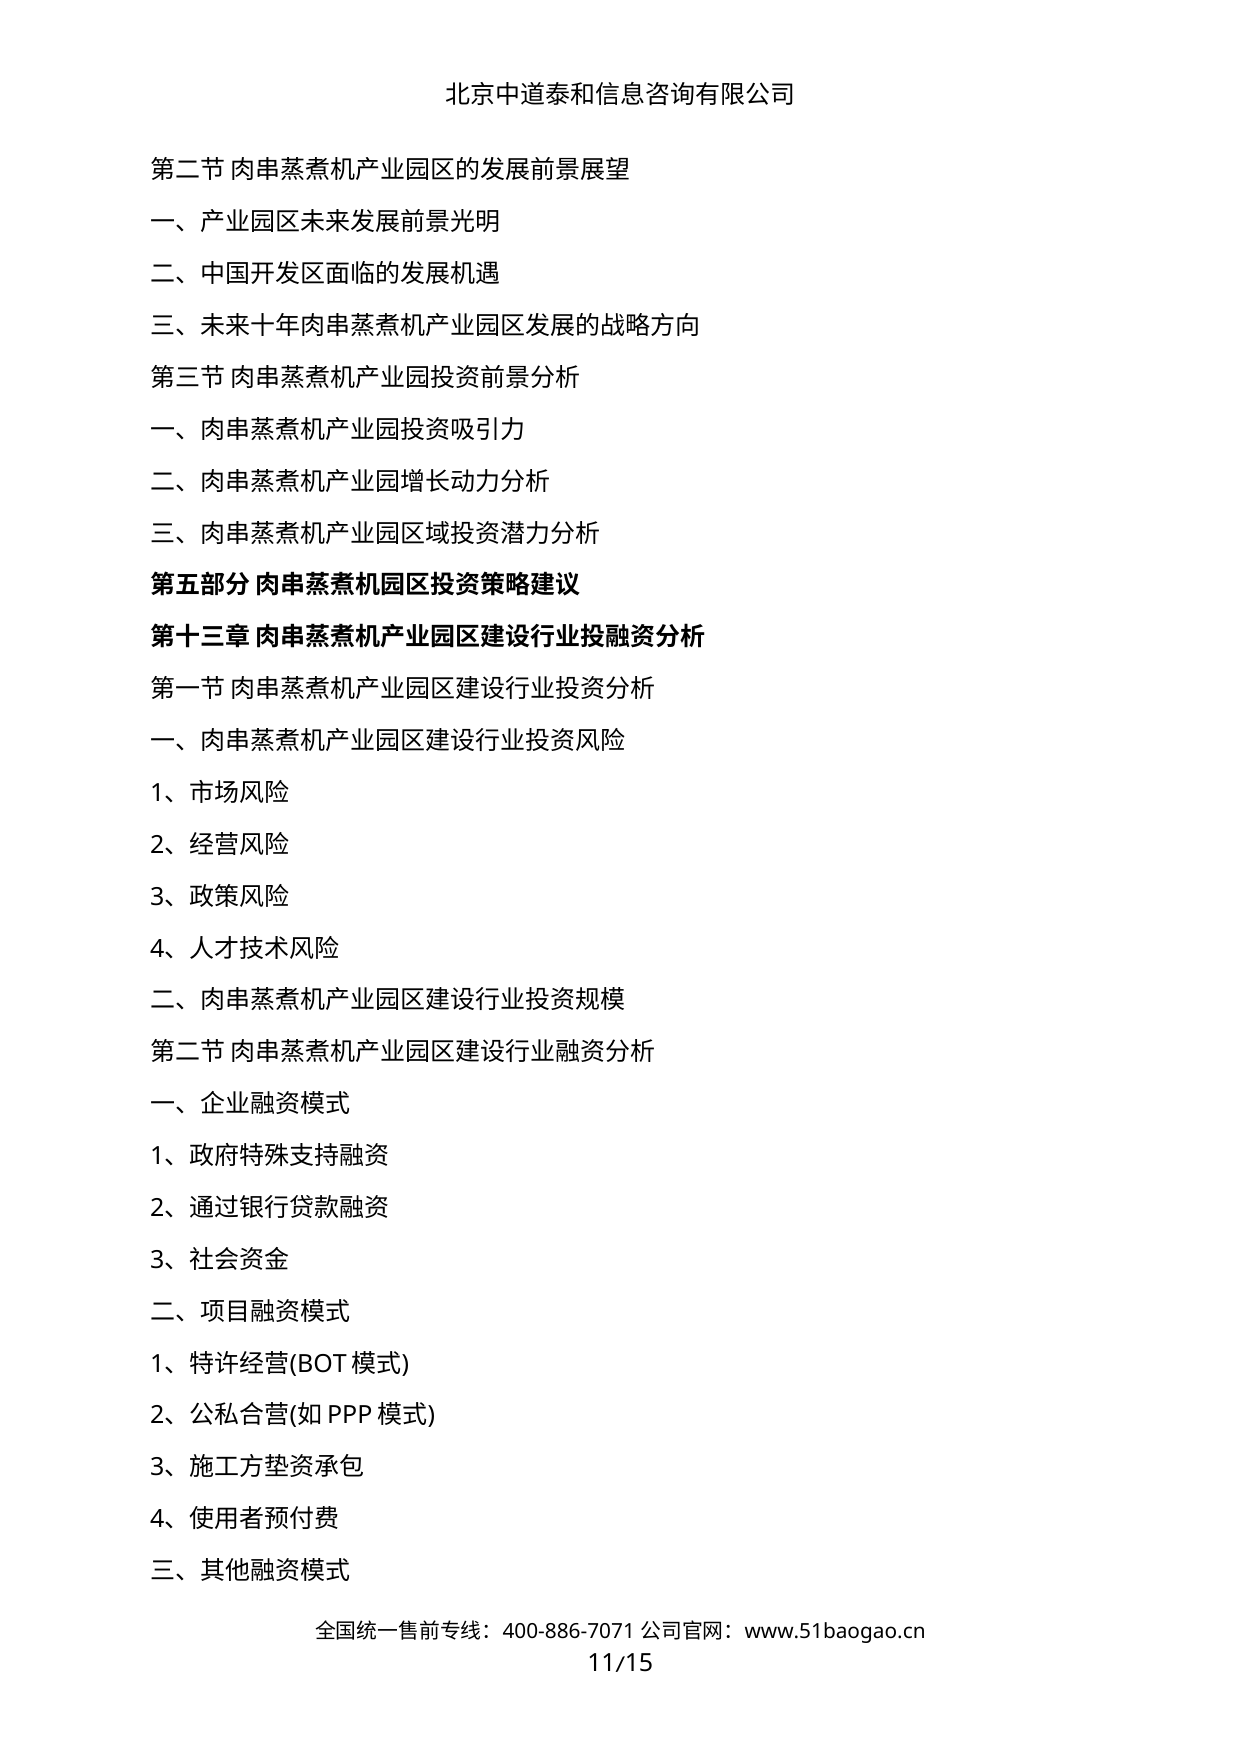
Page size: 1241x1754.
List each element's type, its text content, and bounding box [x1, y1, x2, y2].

text 1、市场风险 [150, 772, 1090, 809]
text 一、企业融资模式 [150, 1084, 1090, 1120]
text 第五部分 肉串蒸煮机园区投资策略建议 [150, 565, 1090, 601]
text 4、使用者预付费 [150, 1499, 1090, 1535]
text 3、政策风险 [150, 876, 1090, 912]
text 1、特许经营(BOT模式) [150, 1343, 1090, 1379]
text 二、项目融资模式 [150, 1291, 1090, 1327]
text 3、施工方垫资承包 [150, 1447, 1090, 1483]
text 2、经营风险 [150, 824, 1090, 861]
text 第三节 肉串蒸煮机产业园投资前景分析 [150, 357, 1090, 394]
text 二、肉串蒸煮机产业园增长动力分析 [150, 461, 1090, 497]
text 一、肉串蒸煮机产业园投资吸引力 [150, 409, 1090, 446]
text 三、肉串蒸煮机产业园区域投资潜力分析 [150, 513, 1090, 549]
text 三、其他融资模式 [150, 1551, 1090, 1587]
text 第十三章 肉串蒸煮机产业园区建设行业投融资分析 [150, 617, 1090, 653]
text 2、通过银行贷款融资 [150, 1187, 1090, 1224]
text 一、产业园区未来发展前景光明 [150, 202, 1090, 238]
text 三、未来十年肉串蒸煮机产业园区发展的战略方向 [150, 306, 1090, 342]
text 一、肉串蒸煮机产业园区建设行业投资风险 [150, 721, 1090, 757]
text 3、社会资金 [150, 1239, 1090, 1276]
text 2、公私合营(如PPP模式) [150, 1395, 1090, 1431]
text 4、人才技术风险 [150, 928, 1090, 964]
text 第二节 肉串蒸煮机产业园区的发展前景展望 [150, 150, 1090, 186]
text 1、政府特殊支持融资 [150, 1136, 1090, 1172]
text 第一节 肉串蒸煮机产业园区建设行业投资分析 [150, 669, 1090, 705]
text 第二节 肉串蒸煮机产业园区建设行业融资分析 [150, 1032, 1090, 1068]
text 二、中国开发区面临的发展机遇 [150, 254, 1090, 290]
text 二、肉串蒸煮机产业园区建设行业投资规模 [150, 980, 1090, 1016]
